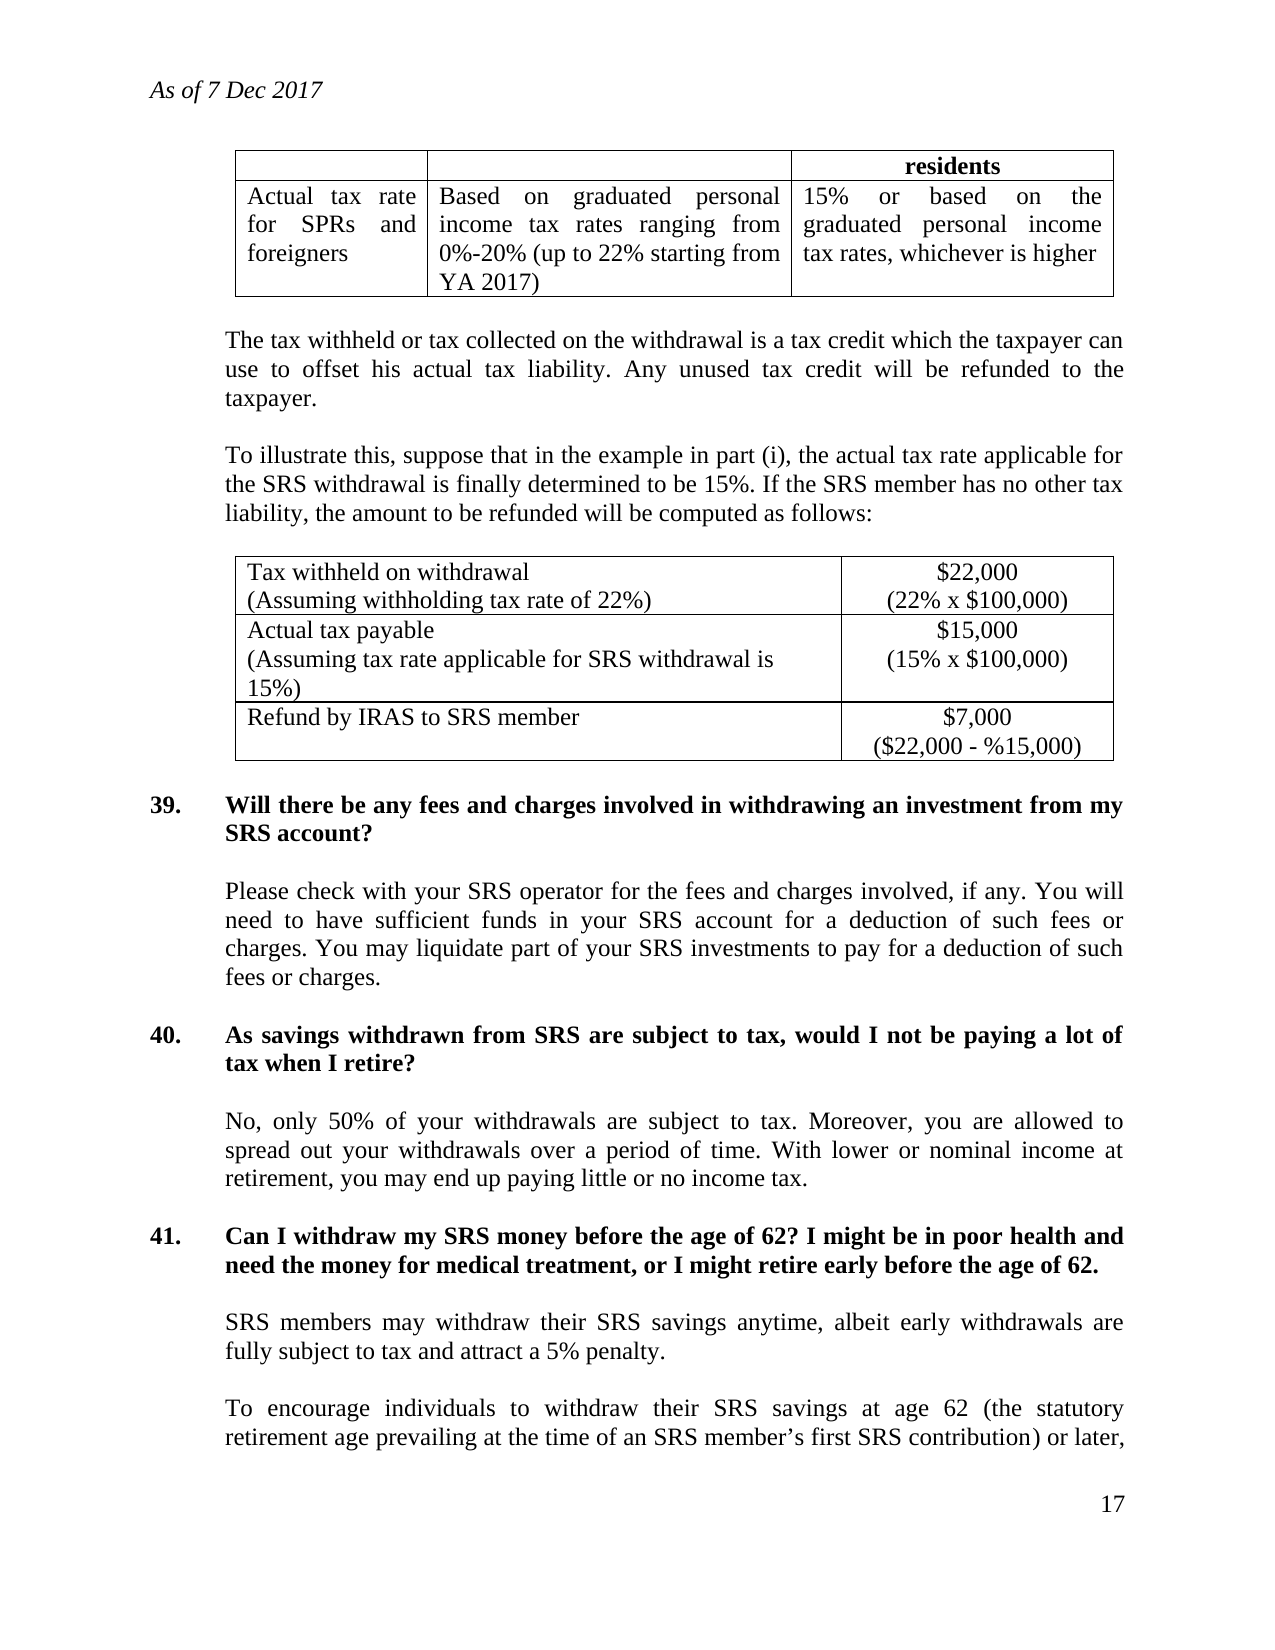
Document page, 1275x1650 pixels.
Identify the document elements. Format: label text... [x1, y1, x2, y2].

text SRS members may withdraw their SRS savings anytime, albeit early withdrawals are fully subject to tax and attract a 5% penalty. [225, 1307, 1125, 1365]
table_cell Based on graduated personal income tax rates ranging from 0%-20% (up to 22% starting from YA 2017) [428, 181, 791, 296]
text The tax withheld or tax collected on the withdrawal is a tax credit which the taxpayer can use to offset his actual tax liability. Any unused tax credit will be refunded to the taxpayer. [225, 326, 1125, 412]
text To illustrate this, suppose that in the example in part (i), the actual tax rate applicable for the SRS withdrawal is finally determined to be 15%. If the SRS member has no other tax liability, the amount to be refunded will be computed as follows: [225, 441, 1125, 527]
table_cell 15% or based on the graduated personal income tax rates, whichever is higher [792, 181, 1113, 296]
list Will there be any fees and charges involved in withdrawing an investment from my SRS account? [150, 790, 1125, 847]
table_cell Actual tax rate for SPRs and foreigners [236, 181, 427, 296]
table_cell $7,000 ($22,000 - %15,000) [842, 703, 1113, 760]
table_cell Actual tax payable (Assuming tax rate applicable for SRS withdrawal is 15%) [236, 615, 841, 701]
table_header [428, 151, 791, 180]
list Can I withdraw my SRS money before the age of 62? I might be in poor health and need the money for medical treatment, or I might retire early before the age of 62. [150, 1221, 1125, 1278]
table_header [792, 151, 1113, 180]
table_header Tax withheld on withdrawal (Assuming withholding tax rate of 22%) [236, 557, 841, 614]
text Please check with your SRS operator for the fees and charges involved, if any. You will need to have sufficient funds in your SRS account for a deduction of such fees or charges. You may liquidate part of your SRS investments to pay for a deduction of such fees or charges. [225, 876, 1125, 991]
list As savings withdrawn from SRS are subject to tax, would I not be paying a lot of tax when I retire? [150, 1020, 1125, 1077]
table_header $22,000 (22% x $100,000) [842, 557, 1113, 614]
text No, only 50% of your withdrawals are subject to tax. Moreover, you are allowed to spread out your withdrawals over a period of time. With lower or nominal income at retirement, you may end up paying little or no income tax. [225, 1106, 1125, 1192]
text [225, 1393, 1125, 1451]
table_cell $15,000 (15% x $100,000) [842, 615, 1113, 701]
table_cell Refund by IRAS to SRS member [236, 703, 841, 760]
table_header [236, 151, 427, 180]
